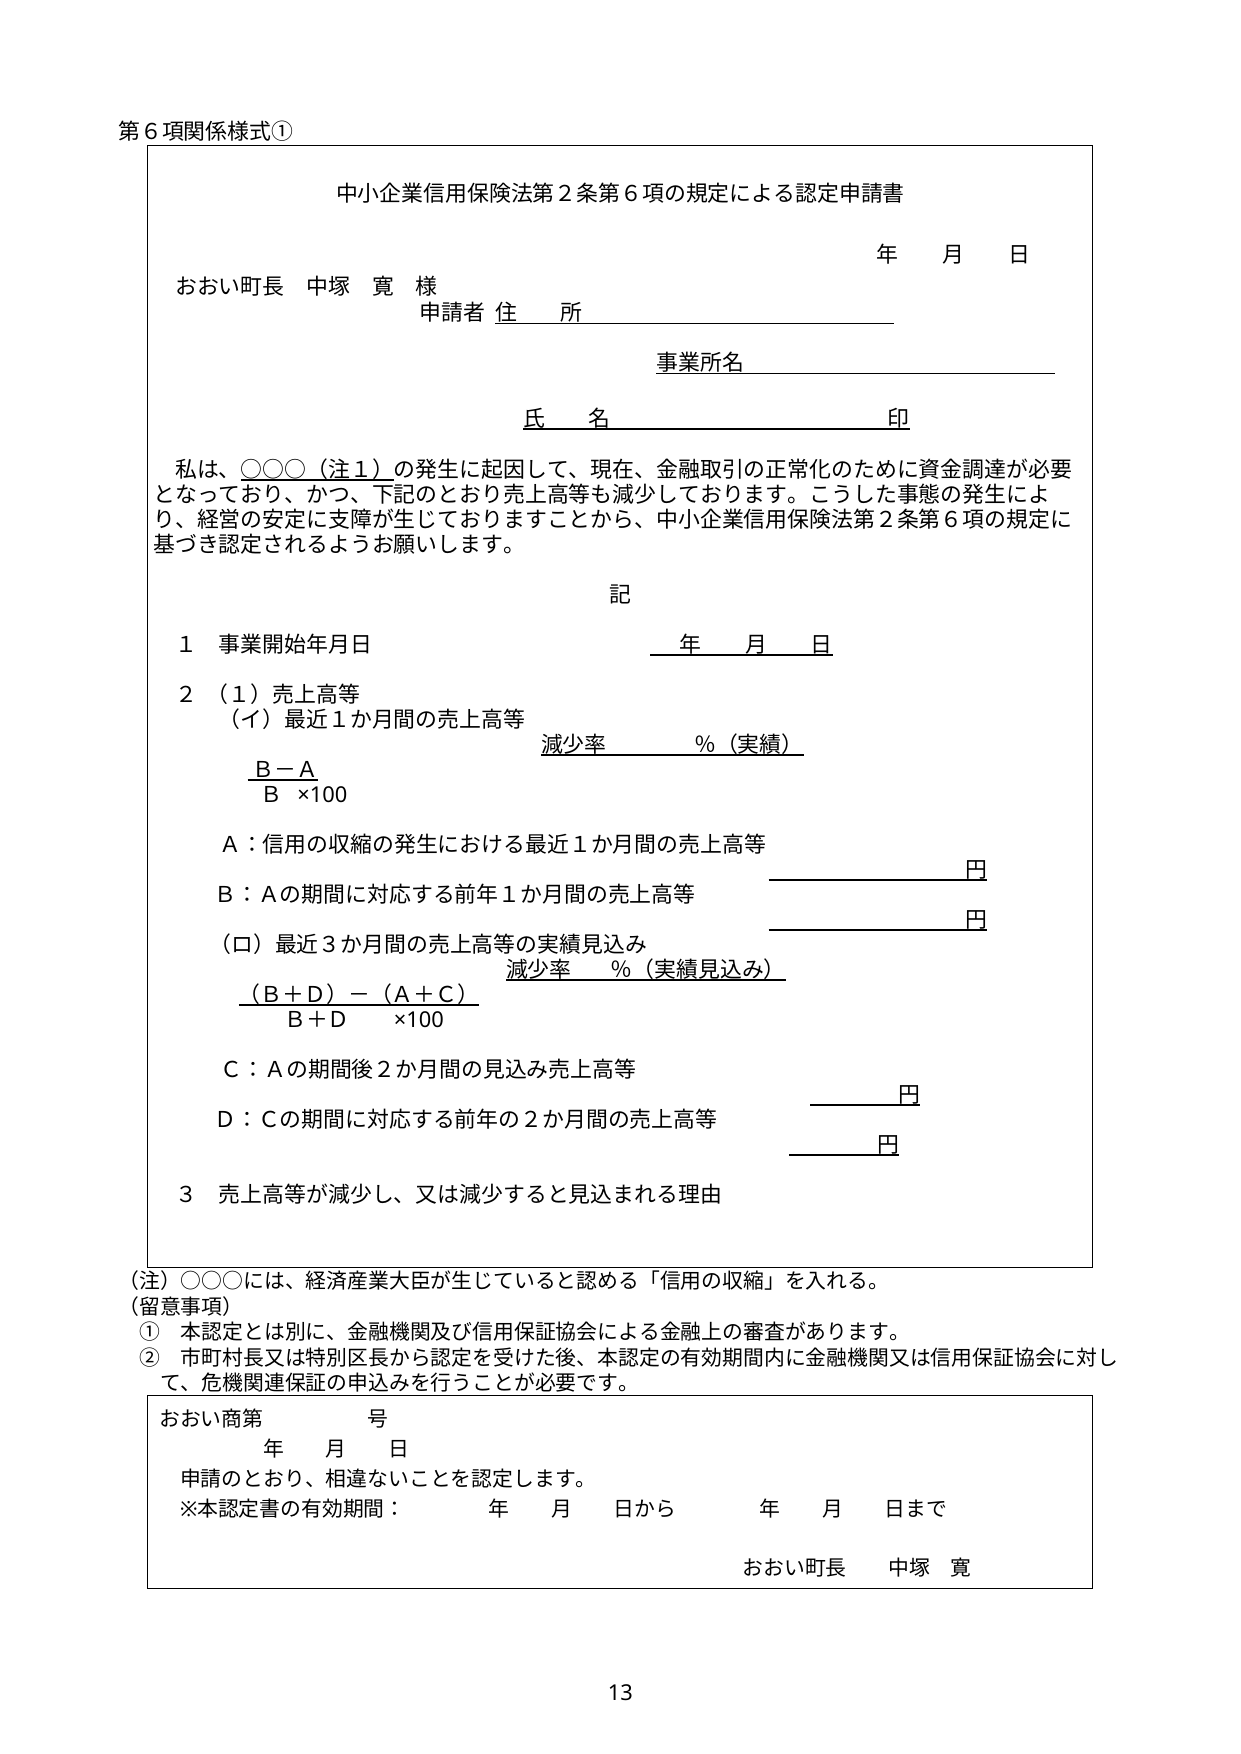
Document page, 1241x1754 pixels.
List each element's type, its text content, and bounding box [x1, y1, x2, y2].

table_header おおい商第 号 年 月 日 申請のとおり、相違ないことを認定します。 ※本認定書の有効期間： 年 月 日から 年 月 日まで おおい町長 中塚 寛 [148, 1396, 1092, 1587]
text ② 市町村長又は特別区長から認定を受けた後、本認定の有効期間内に金融機関又は信用保証協会に対して、危機関連保証の申込みを行うことが必要です。 [118, 1345, 1122, 1395]
text 第６項関係様式① [118, 118, 1122, 145]
text ① 本認定とは別に、金融機関及び信用保証協会による金融上の審査があります。 [118, 1319, 1122, 1345]
table_header 中小企業信用保険法第２条第６項の規定による認定申請書 年 月 日 おおい町長 中塚 寛 様 申請者 住 所 事業所名 氏 名 印 私は、○○○（注１）の発生に起因して、現在、金融取引の正常化のために資金調達が必要となっており、かつ、下記のとおり売上高等も減少しております。こうした事態の発生により、経営の安定に支障が生じておりますことから、中小企業信用保険法第２条第６項の規定に基づき認定されるようお願いします。 記 １ 事業開始年月日 年 月 日 ２ （１）売上高等 （イ）最近１か月間の売上高等 減少率 ％（実績） Ｂ－Ａ Ｂ ×100 Ａ：信用の収縮の発生における最近１か月間の売上高等 円 Ｂ：Ａの期間に対応する前年１か月間の売上高等 円 （ロ）最近３か月間の売上高等の実績見込み 減少率 ％（実績見込み） （Ｂ＋Ｄ）－（Ａ＋Ｃ） Ｂ＋Ｄ ×100 Ｃ：Ａの期間後２か月間の見込み売上高等 円 Ｄ：Ｃの期間に対応する前年の２か月間の売上高等 円 ３ 売上高等が減少し、又は減少すると見込まれる理由 [148, 146, 1092, 1267]
text （留意事項） [118, 1294, 1122, 1319]
text （注）○○○には、経済産業大臣が生じていると認める「信用の収縮」を入れる。 [118, 1268, 1122, 1294]
